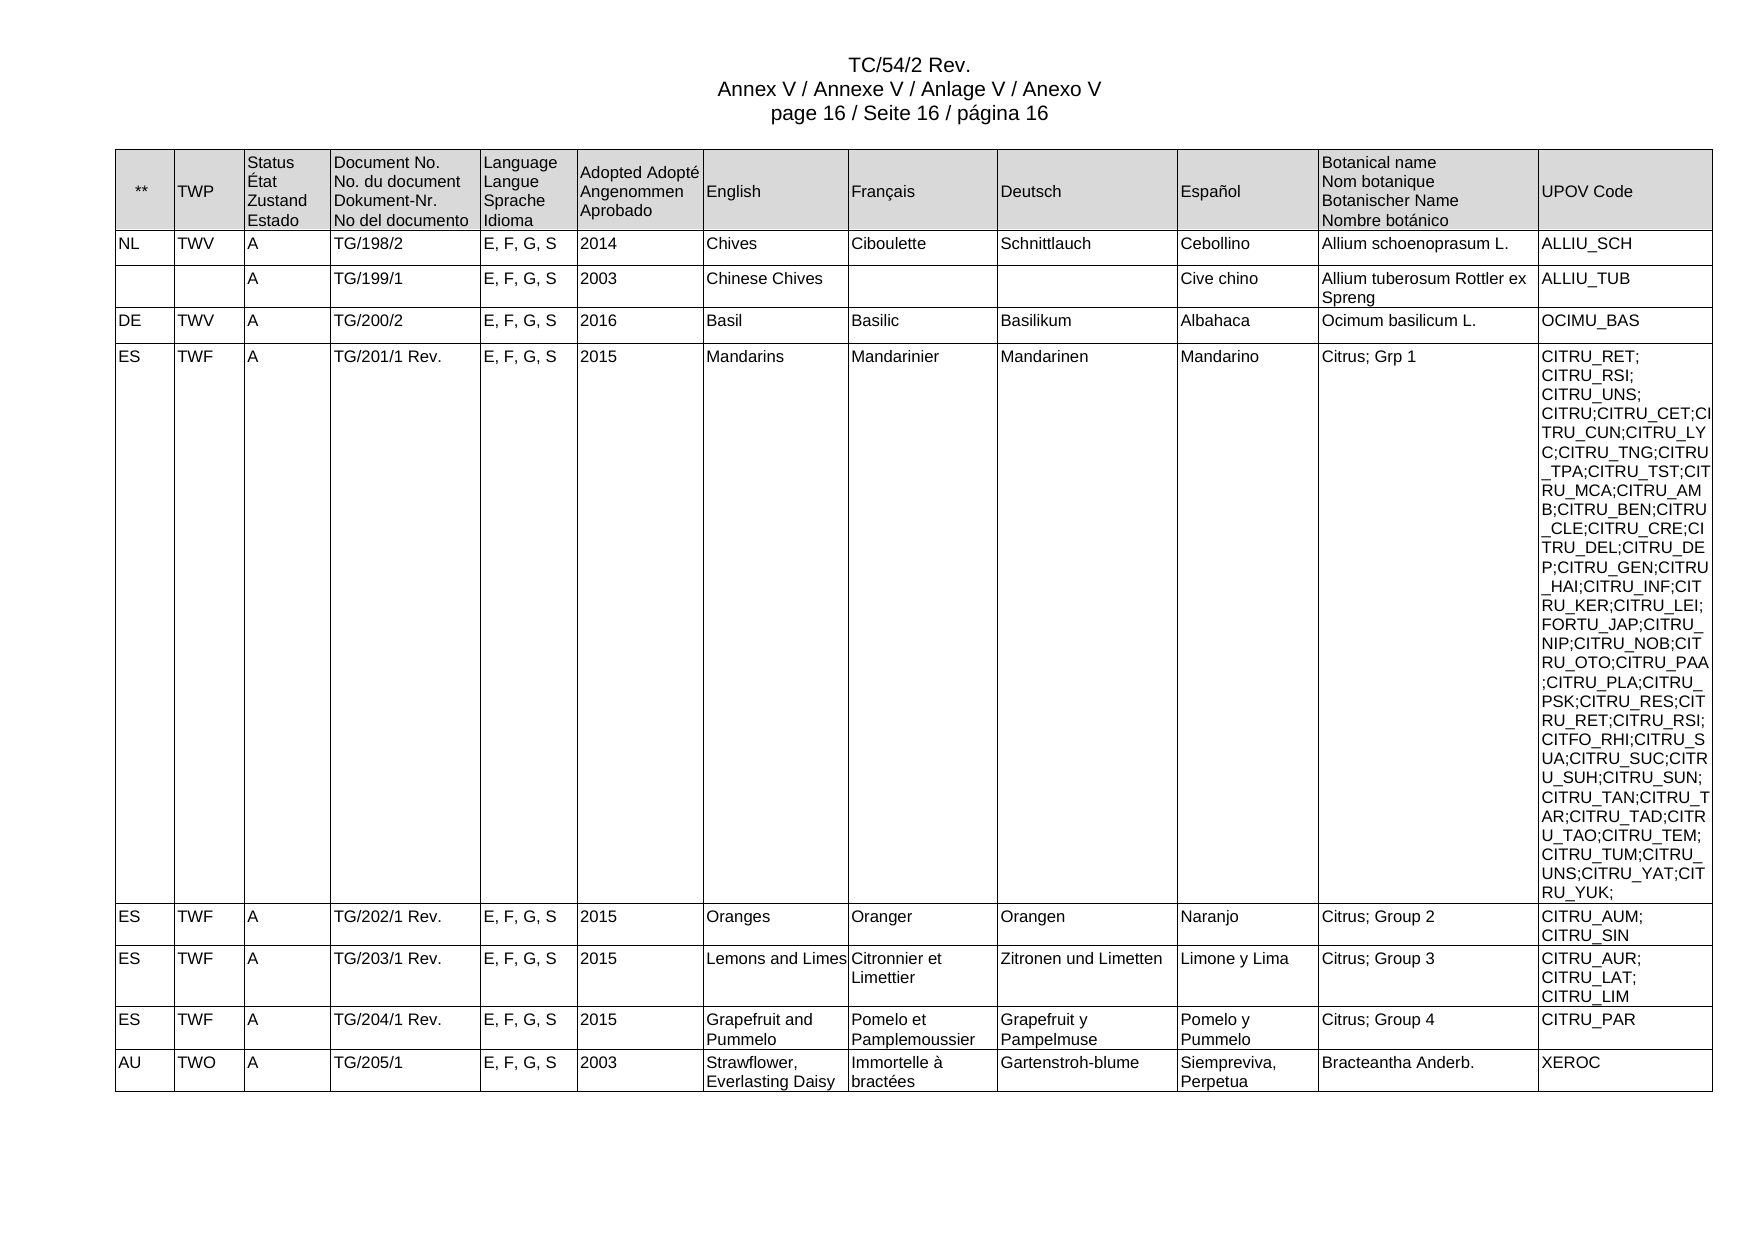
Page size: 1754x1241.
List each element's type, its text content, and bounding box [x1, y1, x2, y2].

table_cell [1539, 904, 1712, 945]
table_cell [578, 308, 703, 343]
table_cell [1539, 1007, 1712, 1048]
table_header Language Langue Sprache Idioma [481, 150, 577, 229]
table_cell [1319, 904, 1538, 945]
table_header English [704, 150, 848, 229]
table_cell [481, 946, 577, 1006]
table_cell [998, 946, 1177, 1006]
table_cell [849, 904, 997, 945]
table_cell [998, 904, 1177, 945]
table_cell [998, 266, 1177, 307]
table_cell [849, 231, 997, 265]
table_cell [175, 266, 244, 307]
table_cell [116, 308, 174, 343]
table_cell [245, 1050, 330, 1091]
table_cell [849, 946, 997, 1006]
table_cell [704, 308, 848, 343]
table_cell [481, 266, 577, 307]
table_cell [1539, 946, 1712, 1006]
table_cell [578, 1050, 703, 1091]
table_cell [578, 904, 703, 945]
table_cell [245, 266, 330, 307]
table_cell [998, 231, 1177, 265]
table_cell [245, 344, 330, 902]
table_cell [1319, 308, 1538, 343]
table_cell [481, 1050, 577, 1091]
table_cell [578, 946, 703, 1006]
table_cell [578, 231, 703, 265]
table_header Status État Zustand Estado [245, 150, 330, 229]
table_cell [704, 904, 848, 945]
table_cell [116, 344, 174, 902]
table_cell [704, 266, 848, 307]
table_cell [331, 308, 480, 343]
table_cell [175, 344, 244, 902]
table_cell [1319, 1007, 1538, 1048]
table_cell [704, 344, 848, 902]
table_header UPOV Code [1539, 150, 1712, 229]
table_header Adopted Adopté Angenommen Aprobado [578, 150, 703, 229]
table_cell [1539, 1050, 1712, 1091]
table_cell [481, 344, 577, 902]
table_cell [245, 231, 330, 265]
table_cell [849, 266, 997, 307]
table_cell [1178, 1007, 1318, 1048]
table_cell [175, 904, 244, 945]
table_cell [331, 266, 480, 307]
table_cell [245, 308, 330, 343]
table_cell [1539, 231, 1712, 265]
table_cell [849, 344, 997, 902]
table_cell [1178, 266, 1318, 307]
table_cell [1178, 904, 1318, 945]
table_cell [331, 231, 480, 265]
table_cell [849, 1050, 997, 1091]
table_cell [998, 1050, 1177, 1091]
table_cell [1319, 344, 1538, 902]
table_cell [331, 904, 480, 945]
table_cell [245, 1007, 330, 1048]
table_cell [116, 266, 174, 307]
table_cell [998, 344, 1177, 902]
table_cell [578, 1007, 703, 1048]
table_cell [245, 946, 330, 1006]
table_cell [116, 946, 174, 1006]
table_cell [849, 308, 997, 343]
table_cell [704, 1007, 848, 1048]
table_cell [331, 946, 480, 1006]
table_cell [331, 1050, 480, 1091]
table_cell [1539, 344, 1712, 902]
table_header Français [849, 150, 997, 229]
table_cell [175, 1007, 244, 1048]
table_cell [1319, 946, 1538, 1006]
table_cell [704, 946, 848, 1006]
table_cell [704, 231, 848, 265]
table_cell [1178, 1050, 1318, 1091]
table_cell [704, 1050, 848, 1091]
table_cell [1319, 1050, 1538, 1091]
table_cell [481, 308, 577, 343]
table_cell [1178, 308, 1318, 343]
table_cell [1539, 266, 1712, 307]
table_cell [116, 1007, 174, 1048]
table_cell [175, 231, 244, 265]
table_header Deutsch [998, 150, 1177, 229]
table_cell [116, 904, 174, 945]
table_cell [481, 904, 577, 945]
table_header TWP [175, 150, 244, 229]
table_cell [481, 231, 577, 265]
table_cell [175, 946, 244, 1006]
table_header ** [116, 150, 174, 229]
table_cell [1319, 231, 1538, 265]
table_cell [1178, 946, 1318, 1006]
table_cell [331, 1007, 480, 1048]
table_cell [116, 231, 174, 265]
table_header Español [1178, 150, 1318, 229]
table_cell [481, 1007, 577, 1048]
table_header Document No. No. du document Dokument-Nr. No del documento [331, 150, 480, 229]
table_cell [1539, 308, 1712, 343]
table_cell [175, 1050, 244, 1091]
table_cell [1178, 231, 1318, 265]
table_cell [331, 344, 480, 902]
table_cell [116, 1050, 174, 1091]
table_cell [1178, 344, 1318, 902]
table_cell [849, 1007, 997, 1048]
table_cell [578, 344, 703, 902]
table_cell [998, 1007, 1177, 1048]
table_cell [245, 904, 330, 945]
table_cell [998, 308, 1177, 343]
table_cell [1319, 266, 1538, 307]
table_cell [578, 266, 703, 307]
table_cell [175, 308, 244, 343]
table_header Botanical name Nom botanique Botanischer Name Nombre botánico [1319, 150, 1538, 229]
